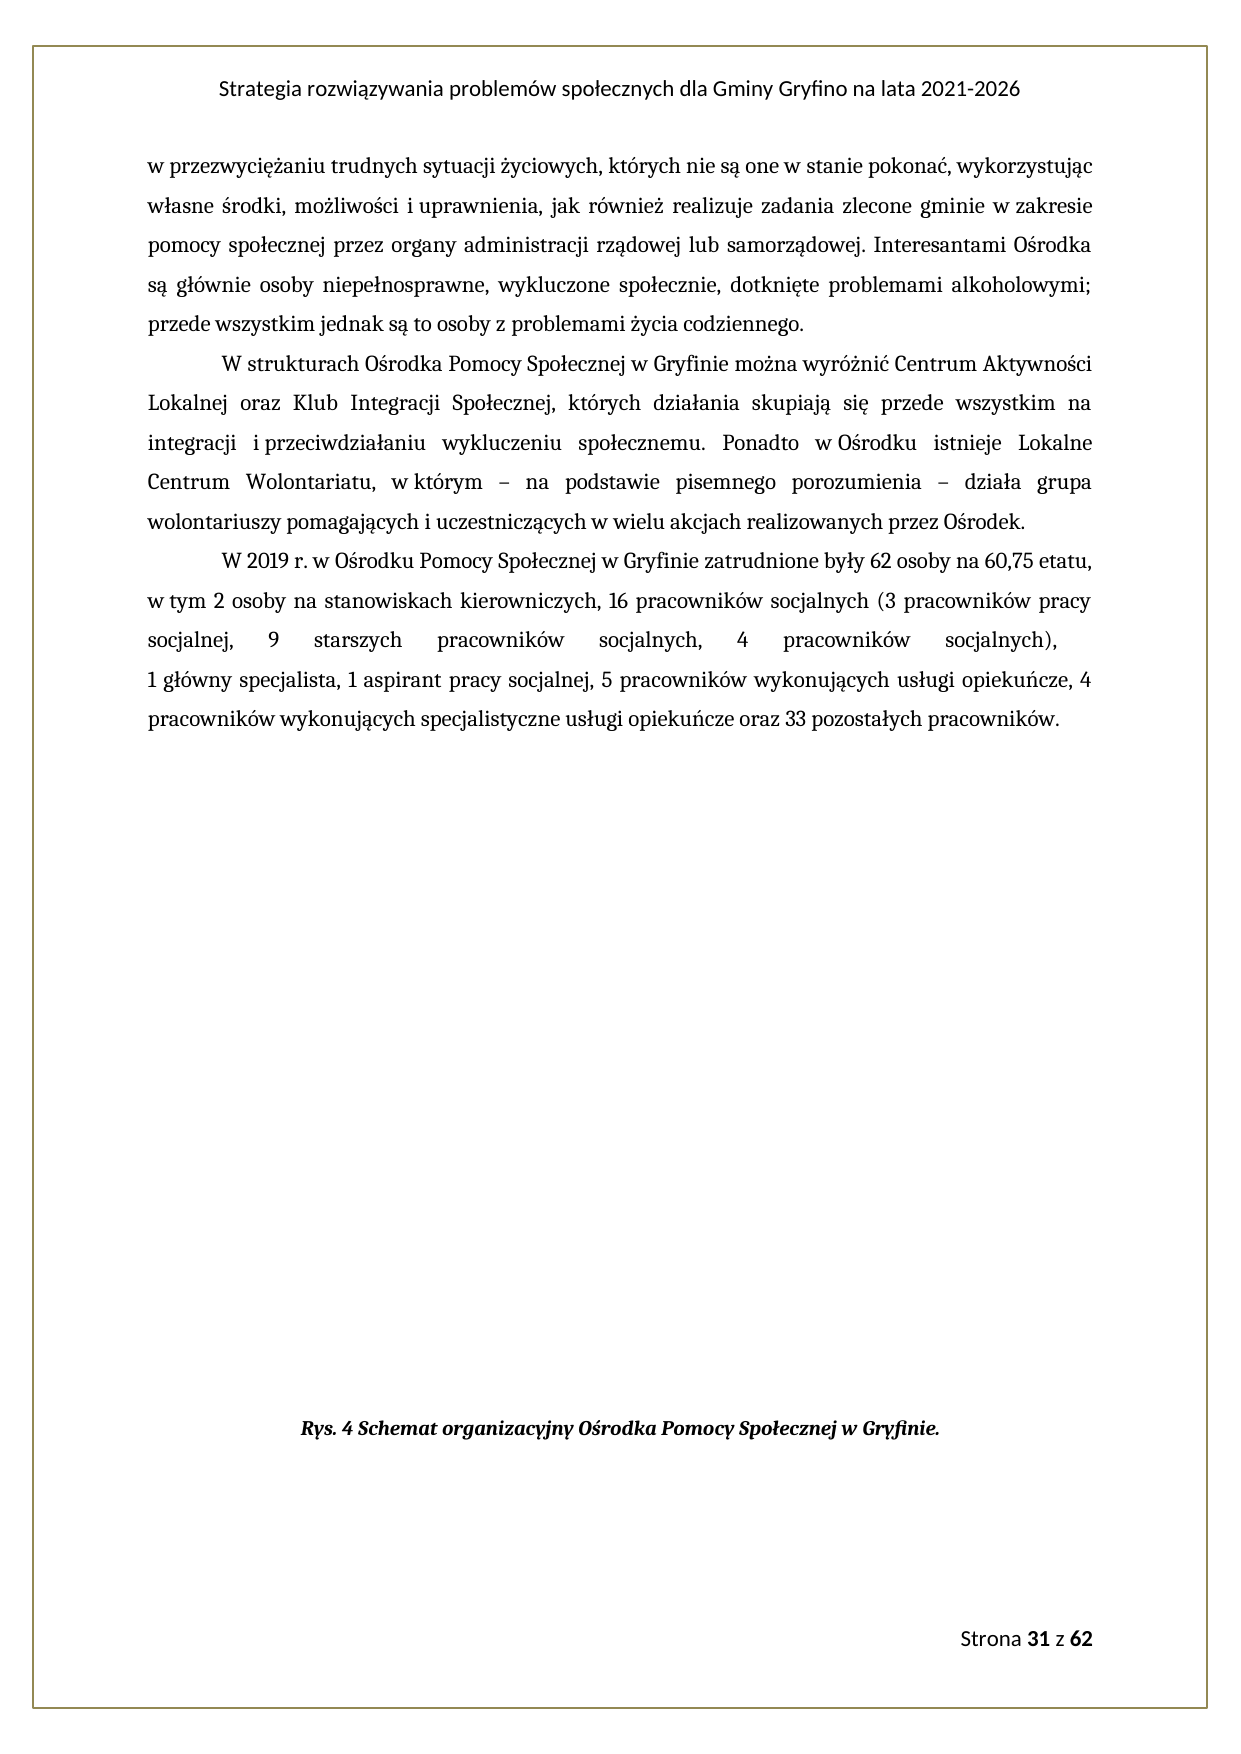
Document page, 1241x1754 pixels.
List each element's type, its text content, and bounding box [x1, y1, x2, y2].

text W 2019 r. w Ośrodku Pomocy Społecznej w Gryfinie zatrudnione były 62 osoby na 60,75 etatu, w tym 2 osoby na stanowiskach kierowniczych, 16 pracowników socjalnych (3 pracowników pracy socjalnej, 9 starszych pracowników socjalnych, 4 pracowników socjalnych), 1 główny specjalista, 1 aspirant pracy socjalnej, 5 pracowników wykonujących usługi opiekuńcze, 4 pracowników wykonujących specjalistyczne usługi opiekuńcze oraz 33 pozostałych pracowników. [148, 548, 1093, 732]
text W strukturach Ośrodka Pomocy Społecznej w Gryfinie można wyróżnić Centrum Aktywności Lokalnej oraz Klub Integracji Społecznej, których działania skupiają się przede wszystkim na integracji i przeciwdziałaniu wykluczeniu społecznemu. Ponadto w Ośrodku istnieje Lokalne Centrum Wolontariatu, w którym – na podstawie pisemnego porozumienia – działa grupa wolontariuszy pomagających i uczestniczących w wielu akcjach realizowanych przez Ośrodek. [148, 351, 1093, 535]
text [148, 153, 1093, 338]
text Rys. 4 Schemat organizacyjny Ośrodka Pomocy Społecznej w Gryfinie. [148, 1417, 1093, 1441]
